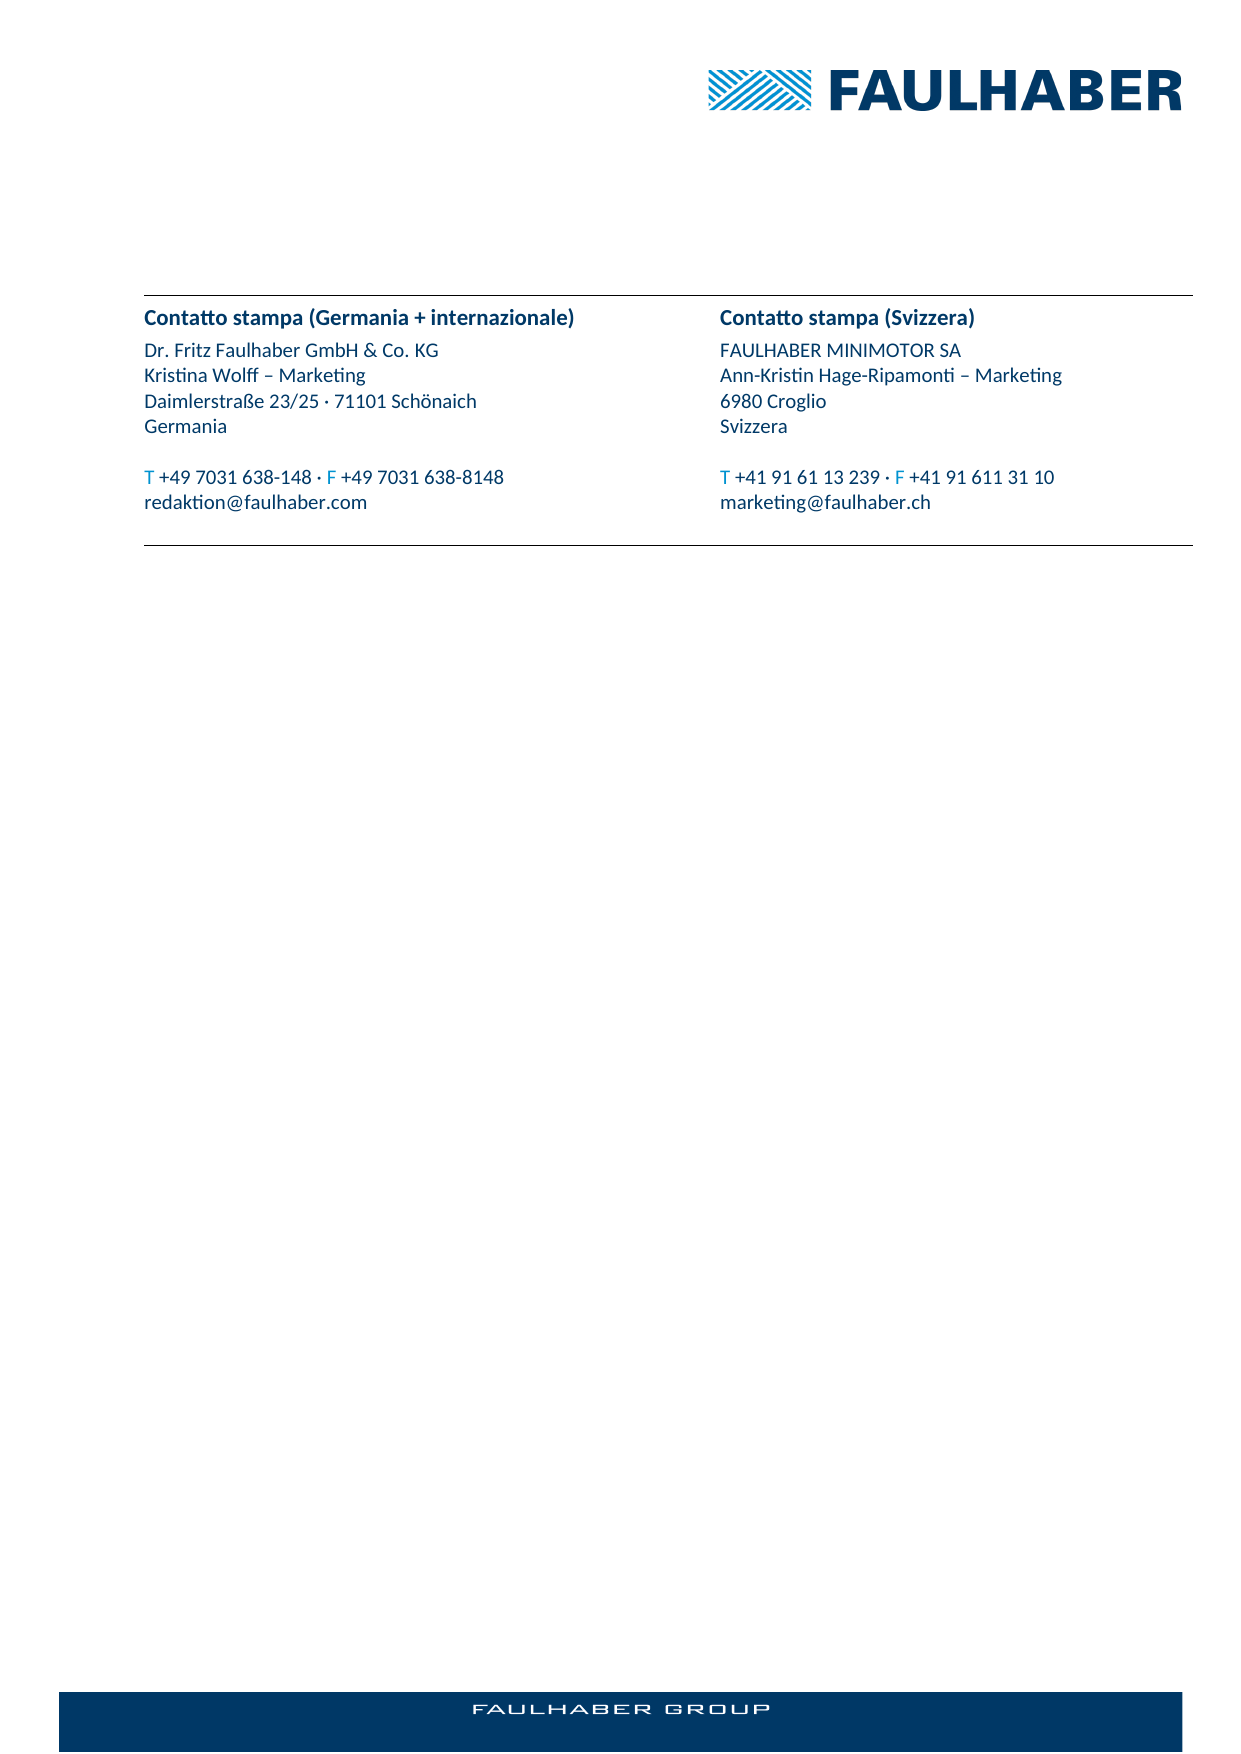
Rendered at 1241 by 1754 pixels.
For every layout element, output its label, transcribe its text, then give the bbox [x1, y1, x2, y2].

picture [59, 1692, 1183, 1752]
picture [708, 70, 758, 111]
table_header Contatto stampa (Germania + internazionale) Dr. Fritz Faulhaber GmbH & Co. KG Kristina Wolff – Marketing Daimlerstraße 23/25 · 71101 Schönaich Germania T +49 7031 638-148 · F +49 7031 638-8148 redaktion@faulhaber.com [144, 296, 720, 545]
picture [715, 70, 1182, 111]
table_header Contatto stampa (Svizzera) FAULHABER MINIMOTOR SA Ann-Kristin Hage-Ripamonti – Marketing 6980 Croglio Svizzera T +41 91 61 13 239 · F +41 91 611 31 10 marketing@faulhaber.ch [720, 296, 1193, 545]
